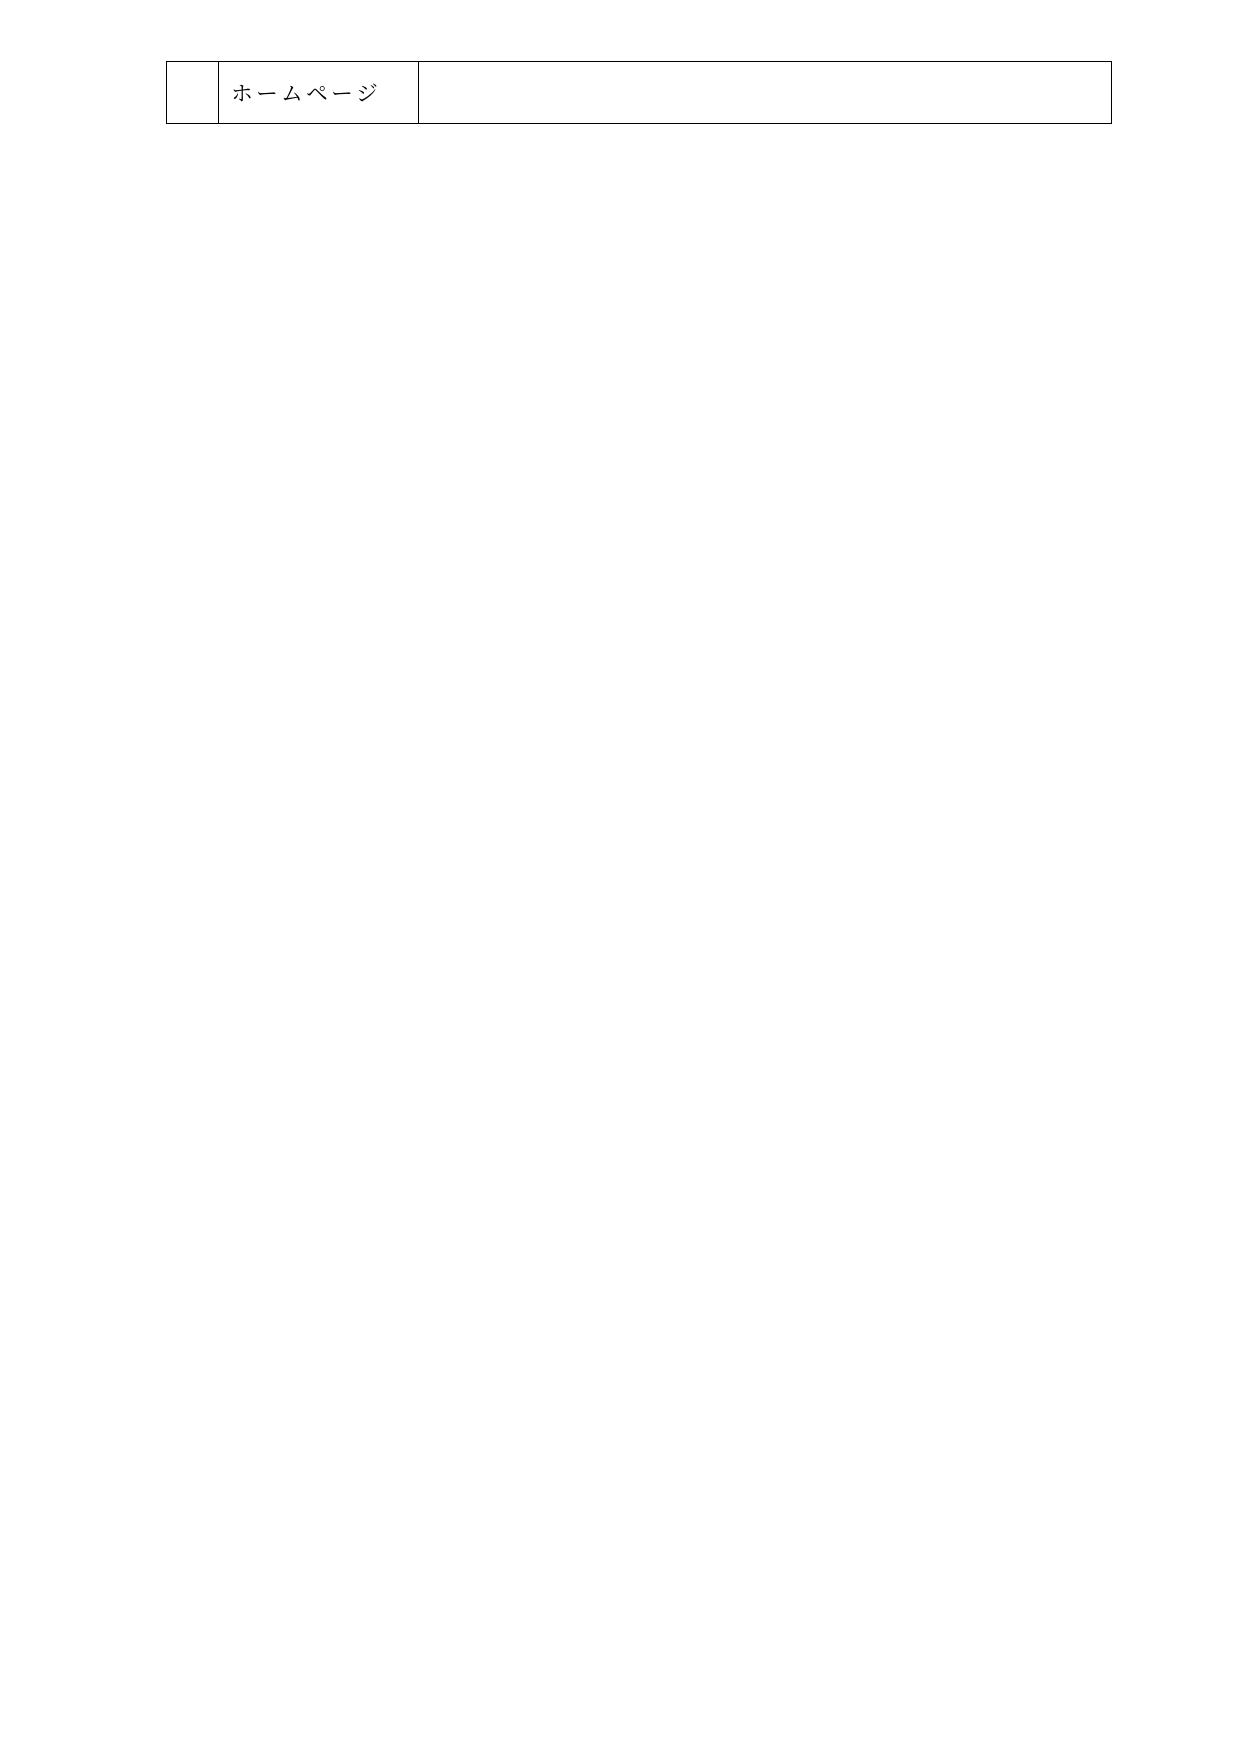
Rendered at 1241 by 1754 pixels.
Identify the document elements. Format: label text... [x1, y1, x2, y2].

table_cell ホームページ [219, 62, 418, 122]
table_cell [419, 62, 1111, 122]
